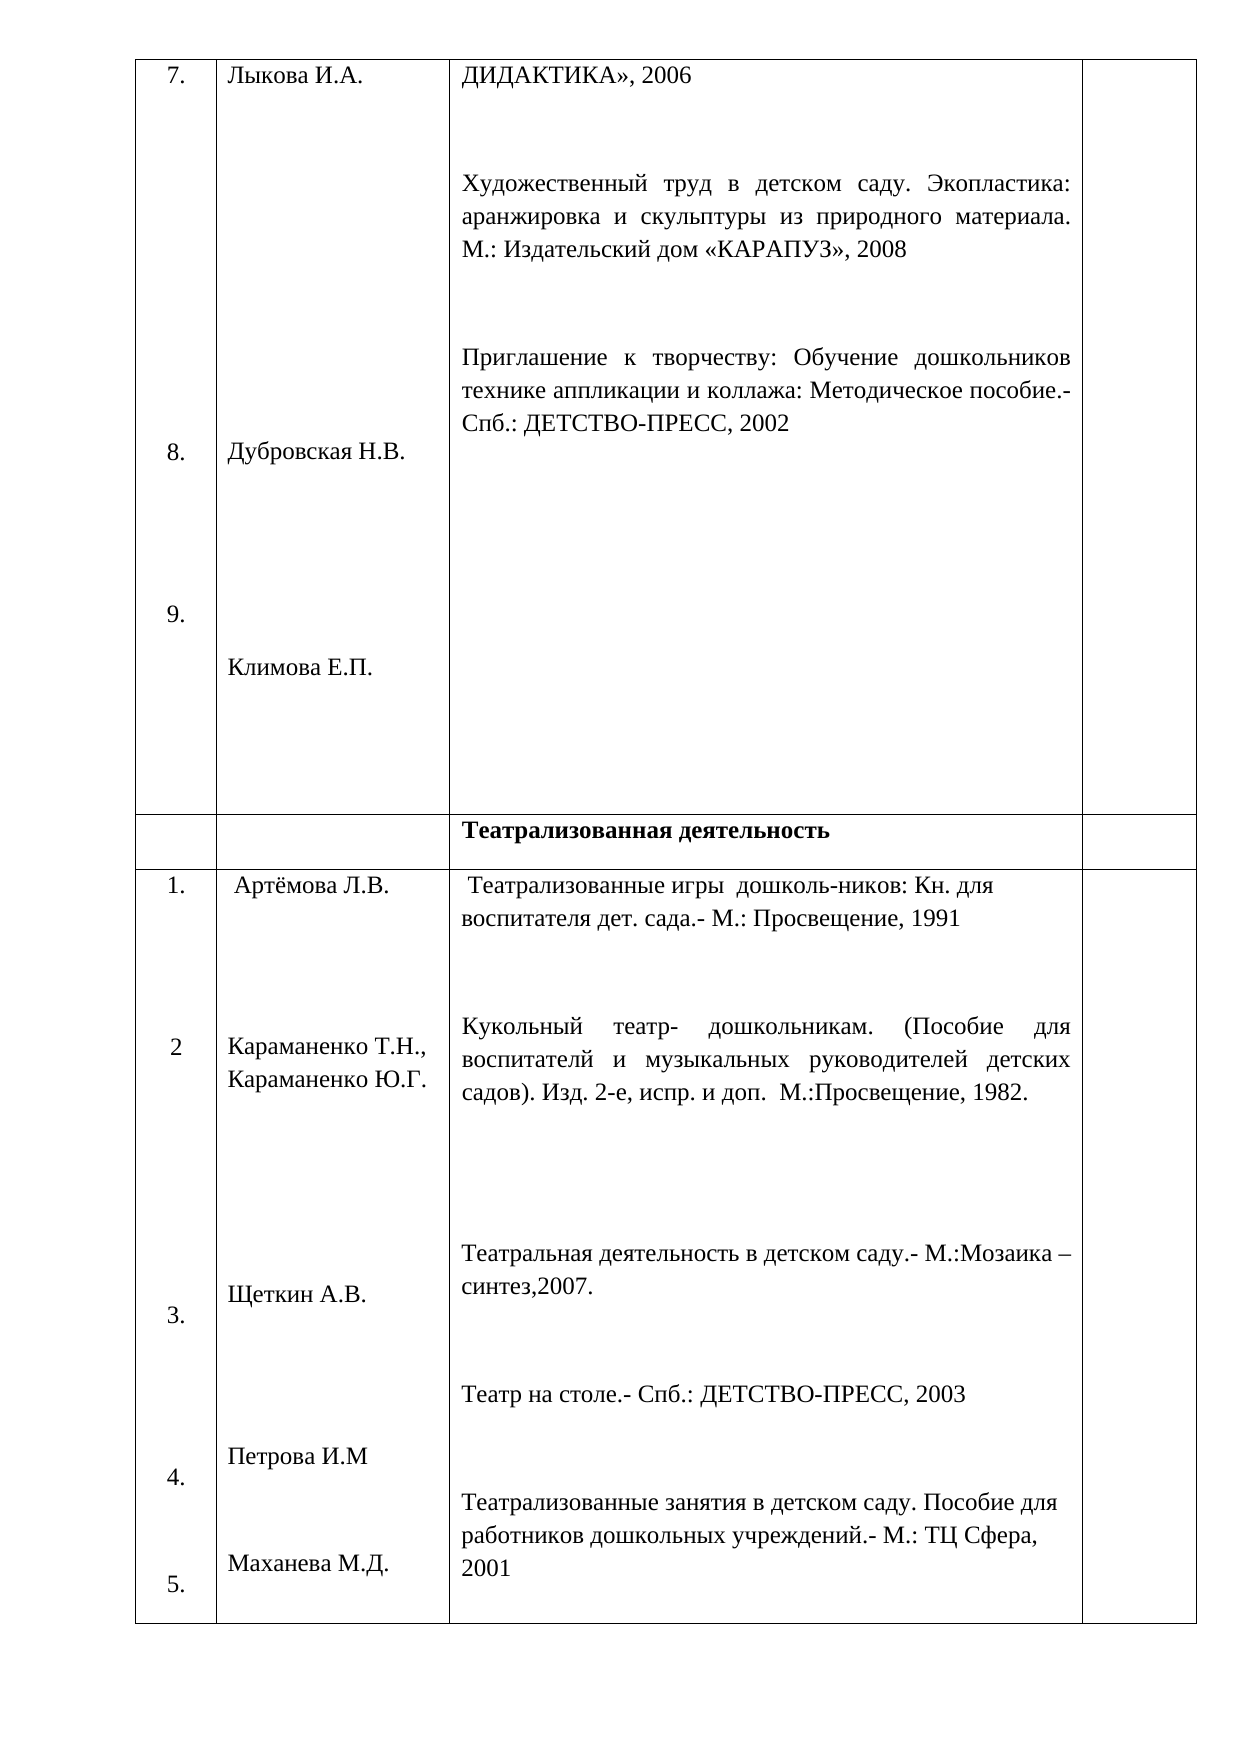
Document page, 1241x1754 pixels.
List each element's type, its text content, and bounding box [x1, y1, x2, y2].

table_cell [450, 60, 1082, 814]
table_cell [136, 870, 216, 1623]
table_cell [1083, 815, 1196, 869]
table_cell [1083, 60, 1196, 814]
table_cell Театрализованная деятельность [450, 815, 1082, 869]
table_cell [136, 815, 216, 869]
table_cell [1083, 870, 1196, 1623]
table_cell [136, 60, 216, 814]
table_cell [450, 870, 1082, 1623]
table_cell [217, 815, 449, 869]
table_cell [217, 870, 449, 1623]
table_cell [217, 60, 449, 814]
